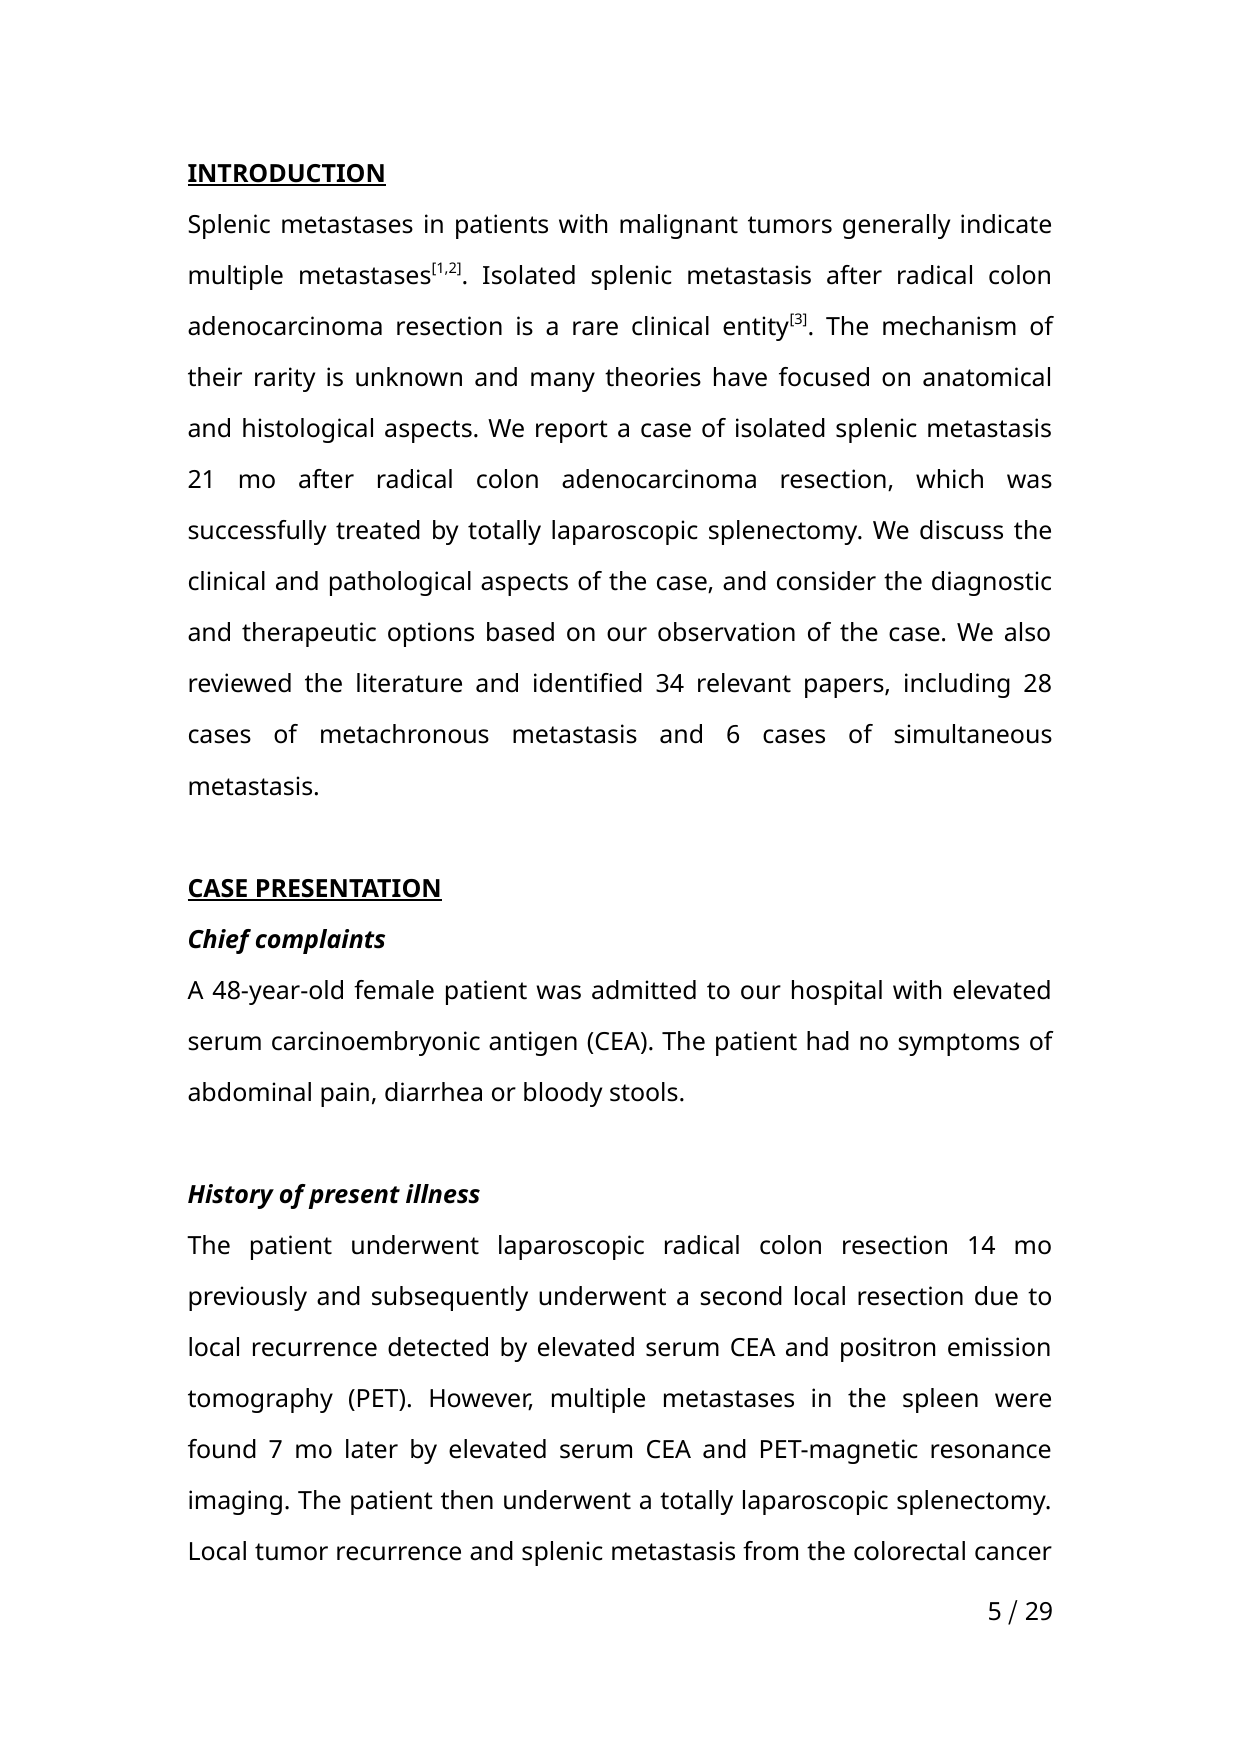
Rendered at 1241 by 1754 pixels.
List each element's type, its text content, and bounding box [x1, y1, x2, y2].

text INTRODUCTION [187, 156, 1053, 190]
text Splenic metastases in patients with malignant tumors generally indicate multiple metastases[1,2]. Isolated splenic metastasis after radical colon adenocarcinoma resection is a rare clinical entity[3]. The mechanism of their rarity is unknown and many theories have focused on anatomical and histological aspects. We report a case of isolated splenic metastasis 21 mo after radical colon adenocarcinoma resection, which was successfully treated by totally laparoscopic splenectomy. We discuss the clinical and pathological aspects of the case, and consider the diagnostic and therapeutic options based on our observation of the case. We also reviewed the literature and identified 34 relevant papers, including 28 cases of metachronous metastasis and 6 cases of simultaneous metastasis. [187, 207, 1053, 802]
text History of present illness [187, 1177, 1053, 1211]
text Chief complaints [187, 921, 1053, 955]
text CASE PRESENTATION [187, 870, 1053, 904]
text A 48-year-old female patient was admitted to our hospital with elevated serum carcinoembryonic antigen (CEA). The patient had no symptoms of abdominal pain, diarrhea or bloody stools. [187, 972, 1053, 1108]
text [187, 1228, 1053, 1568]
